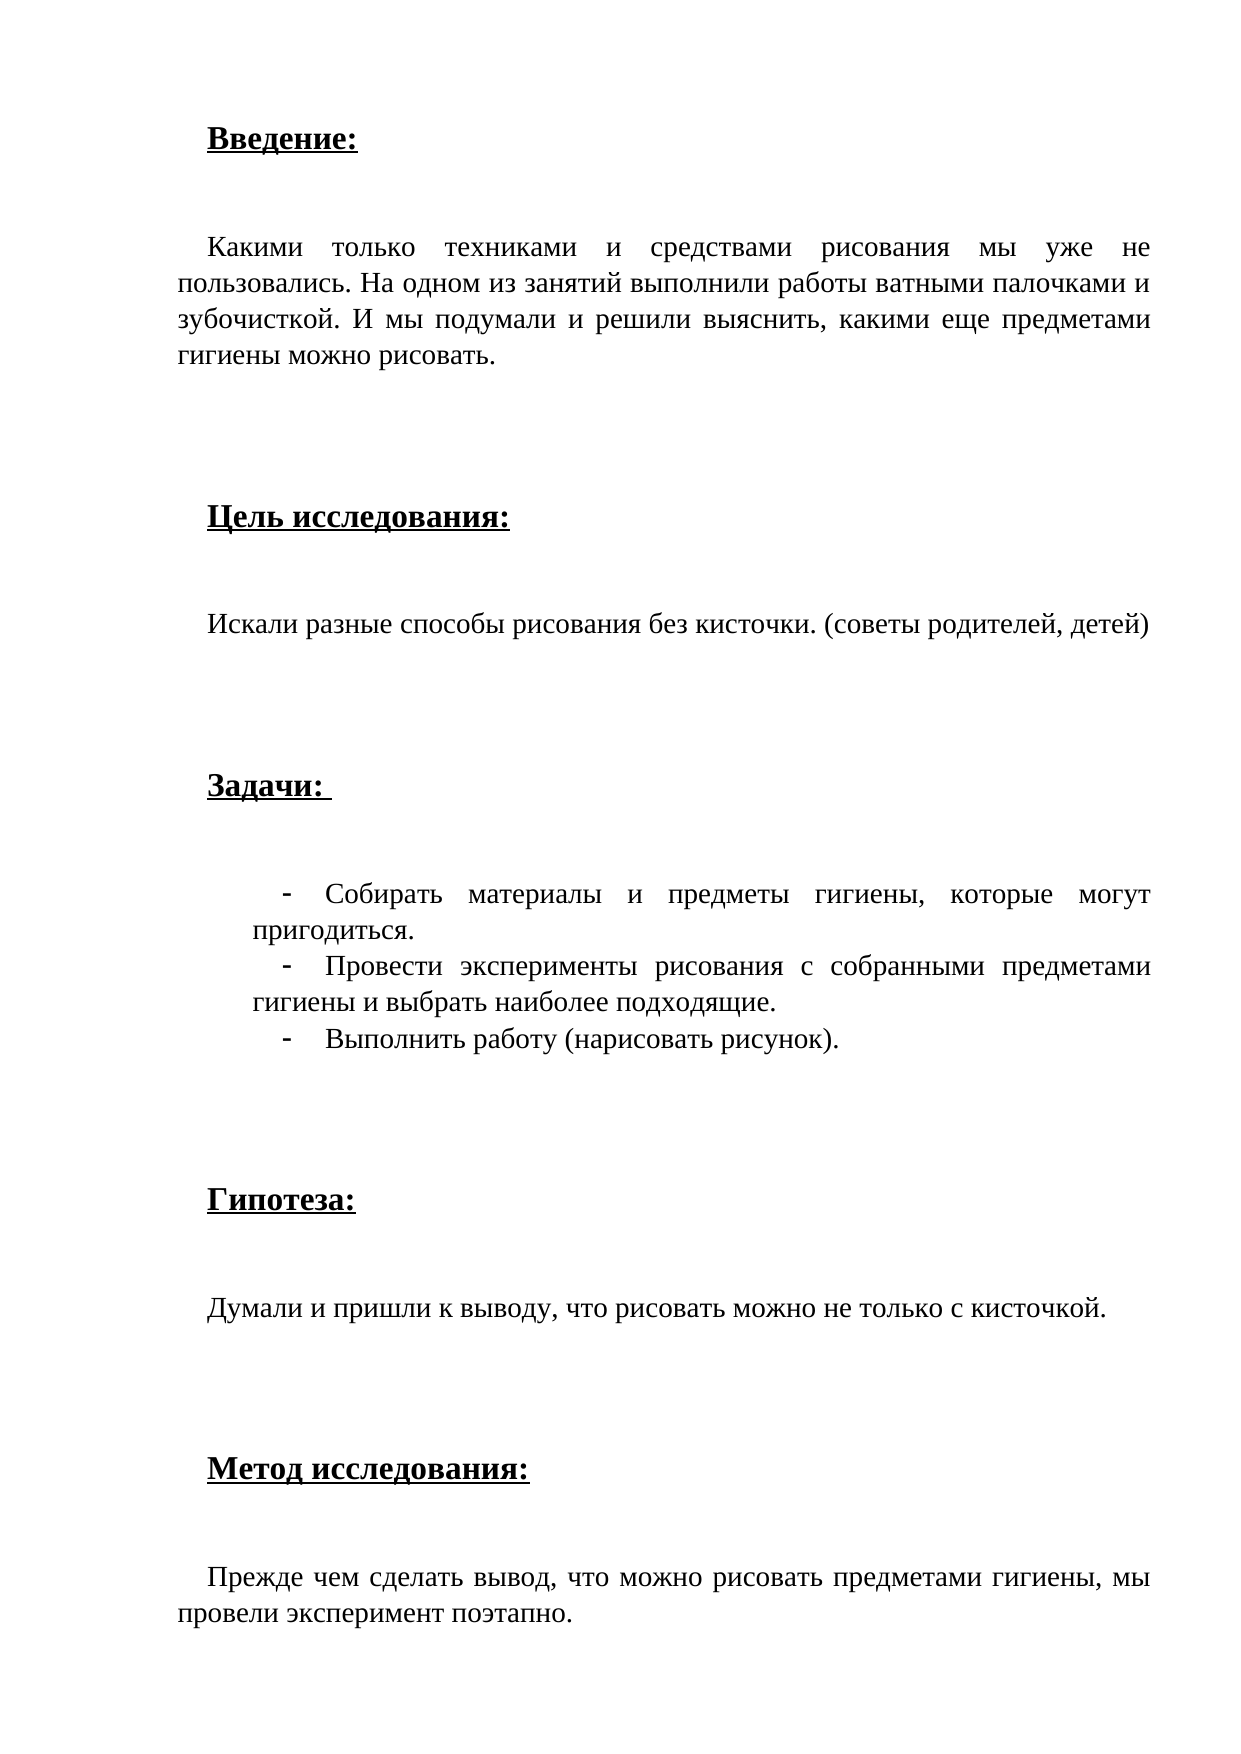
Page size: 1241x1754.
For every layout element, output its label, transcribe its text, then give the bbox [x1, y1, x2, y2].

text Гипотеза: [177, 1179, 1152, 1218]
text Задачи: [177, 765, 1152, 803]
text Какими только техниками и средствами рисования мы уже не пользовались. На одном из занятий выполнили работы ватными палочками и зубочисткой. И мы подумали и решили выяснить, какими еще предметами гигиены можно рисовать. [177, 229, 1152, 371]
text Цель исследования: [177, 496, 1152, 534]
list Провести эксперименты рисования с собранными предметами гигиены и выбрать наиболее подходящие. [252, 948, 1152, 1018]
text Введение: [177, 118, 1152, 156]
text Искали разные способы рисования без кисточки. (советы родителей, детей) [177, 607, 1152, 640]
list Собирать материалы и предметы гигиены, которые могут пригодиться. [252, 876, 1152, 946]
list Выполнить работу (нарисовать рисунок). [252, 1021, 1152, 1054]
text Думали и пришли к выводу, что рисовать можно не только с кисточкой. [177, 1290, 1152, 1324]
text Метод исследования: [177, 1448, 1152, 1487]
text Прежде чем сделать вывод, что можно рисовать предметами гигиены, мы провели эксперимент поэтапно. [177, 1559, 1152, 1629]
